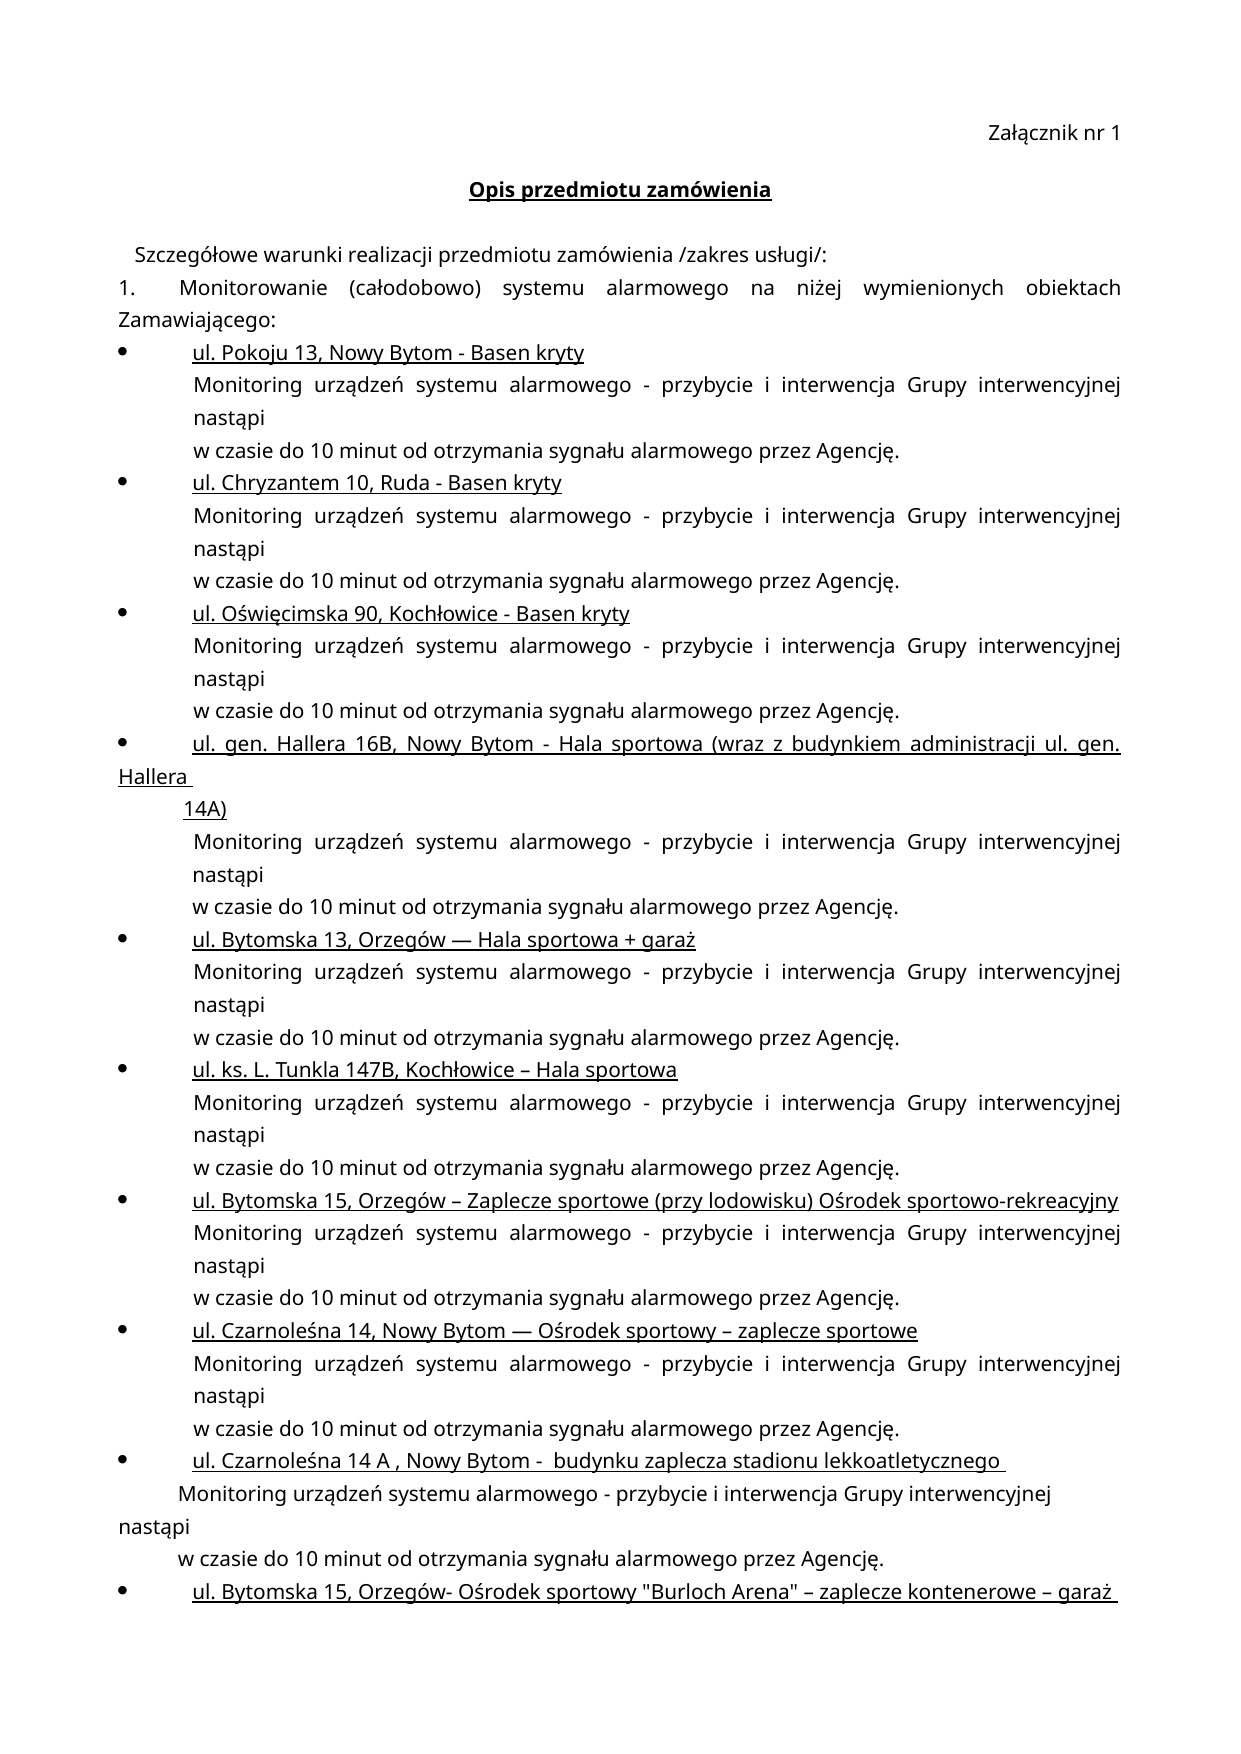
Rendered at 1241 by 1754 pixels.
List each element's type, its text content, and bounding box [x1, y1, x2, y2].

text Załącznik nr 1 [118, 118, 1122, 147]
text Monitoring urządzeń systemu alarmowego - przybycie i interwencja Grupy interwencyjnej nastąpi w czasie do 10 minut od otrzymania sygnału alarmowego przez Agencję. [192, 827, 1122, 921]
text 14A) [118, 794, 1122, 823]
list ul. Czarnoleśna 14, Nowy Bytom ― Ośrodek sportowy – zaplecze sportowe [118, 1316, 1122, 1344]
text Monitoring urządzeń systemu alarmowego - przybycie i interwencja Grupy interwencyjnej nastąpi w czasie do 10 minut od otrzymania sygnału alarmowego przez Agencję. [193, 957, 1122, 1051]
text Monitoring urządzeń systemu alarmowego - przybycie i interwencja Grupy interwencyjnej nastąpi w czasie do 10 minut od otrzymania sygnału alarmowego przez Agencję. [193, 1218, 1122, 1312]
list ul. Bytomska 15, Orzegów – Zaplecze sportowe (przy lodowisku) Ośrodek sportowo-rekreacyjny [118, 1186, 1122, 1214]
list ul. Chryzantem 10, Ruda - Basen kryty [118, 468, 1122, 497]
text Monitoring urządzeń systemu alarmowego - przybycie i interwencja Grupy interwencyjnej nastąpi w czasie do 10 minut od otrzymania sygnału alarmowego przez Agencję. [193, 631, 1122, 725]
list ul. gen. Hallera 16B, Nowy Bytom - Hala sportowa (wraz z budynkiem administracji ul. gen. Hallera [118, 729, 1122, 790]
list ul. Bytomska 15, Orzegów- Ośrodek sportowy "Burloch Arena" – zaplecze kontenerowe – garaż [118, 1577, 1122, 1605]
list ul. Pokoju 13, Nowy Bytom - Basen kryty [118, 338, 1122, 366]
text Monitoring urządzeń systemu alarmowego - przybycie i interwencja Grupy interwencyjnej nastąpi w czasie do 10 minut od otrzymania sygnału alarmowego przez Agencję. [193, 371, 1122, 464]
text 1. Monitorowanie (całodobowo) systemu alarmowego na niżej wymienionych obiektach Zamawiającego: [118, 273, 1122, 334]
text Szczegółowe warunki realizacji przedmiotu zamówienia /zakres usługi/: [118, 240, 1122, 269]
text Monitoring urządzeń systemu alarmowego - przybycie i interwencja Grupy interwencyjnej nastąpi w czasie do 10 minut od otrzymania sygnału alarmowego przez Agencję. [193, 1349, 1122, 1442]
list ul. ks. L. Tunkla 147B, Kochłowice – Hala sportowa [118, 1055, 1122, 1084]
list ul. Bytomska 13, Orzegów ― Hala sportowa + garaż [118, 925, 1122, 953]
list ul. Oświęcimska 90, Kochłowice - Basen kryty [118, 599, 1122, 627]
list ul. Czarnoleśna 14 A , Nowy Bytom - budynku zaplecza stadionu lekkoatletycznego Monitoring urządzeń systemu alarmowego - przybycie i interwencja Grupy interwencyjnej nastąpi [118, 1447, 1122, 1540]
text Monitoring urządzeń systemu alarmowego - przybycie i interwencja Grupy interwencyjnej nastąpi w czasie do 10 minut od otrzymania sygnału alarmowego przez Agencję. [193, 1088, 1122, 1182]
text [118, 1544, 1122, 1573]
text Monitoring urządzeń systemu alarmowego - przybycie i interwencja Grupy interwencyjnej nastąpi w czasie do 10 minut od otrzymania sygnału alarmowego przez Agencję. [193, 501, 1122, 595]
text Opis przedmiotu zamówienia [118, 175, 1122, 203]
